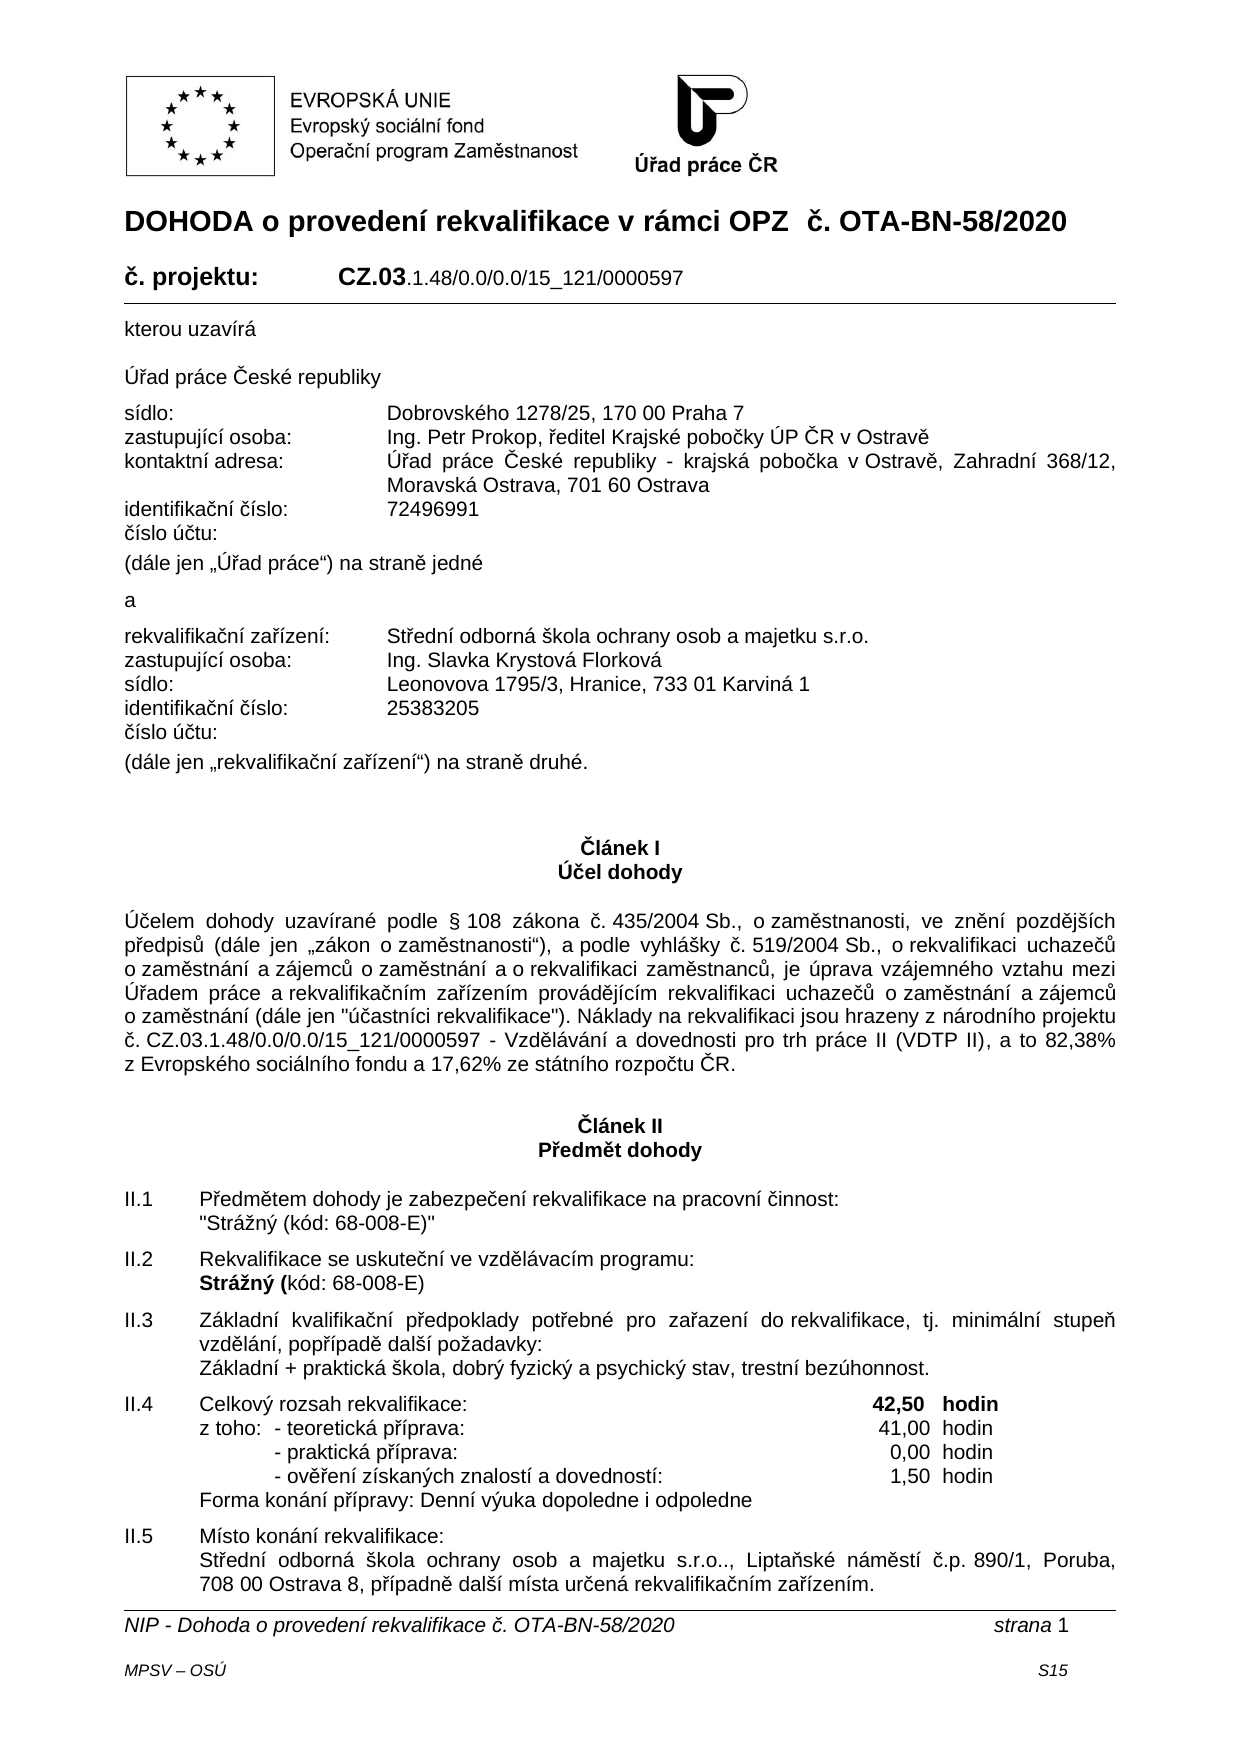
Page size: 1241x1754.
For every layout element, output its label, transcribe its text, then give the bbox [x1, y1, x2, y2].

text (dále jen „rekvalifikační zařízení“) na straně druhé. [124, 750, 1116, 774]
text Úřad práce České republiky [124, 365, 1116, 389]
text zastupující osoba: Ing. Petr Prokop, ředitel Krajské pobočky ÚP ČR v Ostravě [124, 425, 1116, 449]
text sídlo: Leonovova 1795/3, Hranice, 733 01 Karviná 1 [124, 672, 1116, 696]
text číslo účtu: [124, 720, 1116, 744]
text identifikační číslo: 72496991 [124, 497, 1116, 521]
text Rekvalifikace se uskuteční ve vzdělávacím programu: Strážný (kód: 68-008-E) [124, 1247, 1116, 1295]
text DOHODA o provedení rekvalifikace v rámci OPZ č. OTA-BN-58/2020 [124, 203, 1116, 237]
text Účel dohody [124, 859, 1116, 883]
text Účelem dohody uzavírané podle § 108 zákona č. 435/2004 Sb., o zaměstnanosti, ve znění pozdějších předpisů (dále jen „zákon o zaměstnanosti“), a podle vyhlášky č. 519/2004 Sb., o rekvalifikaci uchazečů o zaměstnání a zájemců o zaměstnání a o rekvalifikaci zaměstnanců, je úprava vzájemného vztahu mezi Úřadem práce a rekvalifikačním zařízením provádějícím rekvalifikaci uchazečů o zaměstnání a zájemců o zaměstnání (dále jen "účastníci rekvalifikace"). Náklady na rekvalifikaci jsou hrazeny z národního projektu č. CZ.03.1.48/0.0/0.0/15_121/0000597 - Vzdělávání a dovednosti pro trh práce II (VDTP II), a to 82,38% z Evropského sociálního fondu a 17,62% ze státního rozpočtu ČR. [124, 908, 1116, 1076]
text č. projektu: CZ.03.1.48/0.0/0.0/15_121/0000597 [124, 262, 1116, 291]
text kontaktní adresa: Úřad práce České republiky - krajská pobočka v Ostravě, Zahradní 368/12, Moravská Ostrava, 701 60 Ostrava [124, 449, 1116, 497]
text sídlo: Dobrovského 1278/25, 170 00 Praha 7 [124, 401, 1116, 425]
text číslo účtu: [124, 521, 1116, 545]
text a [124, 588, 1116, 612]
text kterou uzavírá [124, 304, 1116, 341]
text Celkový rozsah rekvalifikace: 42,50 hodin z toho: - teoretická příprava: 41,00 hodin - praktická příprava: 0,00 hodin - ověření získaných znalostí a dovedností: 1,50 hodin Forma konání přípravy: Denní výuka dopoledne i odpoledne [124, 1392, 1116, 1512]
text Článek II [124, 1114, 1116, 1138]
text rekvalifikační zařízení: Střední odborná škola ochrany osob a majetku s.r.o. [124, 624, 1116, 648]
text Místo konání rekvalifikace: Střední odborná škola ochrany osob a majetku s.r.o.., Liptaňské náměstí č.p. 890/1, Poruba, 708 00 Ostrava 8, případně další místa určená rekvalifikačním zařízením. [124, 1524, 1116, 1596]
picture [124, 73, 782, 179]
text (dále jen „Úřad práce“) na straně jedné [124, 551, 1116, 575]
text zastupující osoba: Ing. Slavka Krystová Florková [124, 648, 1116, 672]
text Základní kvalifikační předpoklady potřebné pro zařazení do rekvalifikace, tj. minimální stupeň vzdělání, popřípadě další požadavky: Základní + praktická škola, dobrý fyzický a psychický stav, trestní bezúhonnost. [124, 1307, 1116, 1379]
text Předmětem dohody je zabezpečení rekvalifikace na pracovní činnost: "Strážný (kód: 68-008-E)" [124, 1187, 1116, 1234]
text Předmět dohody [124, 1138, 1116, 1162]
text Článek I [124, 836, 1116, 859]
text identifikační číslo: 25383205 [124, 696, 1116, 720]
